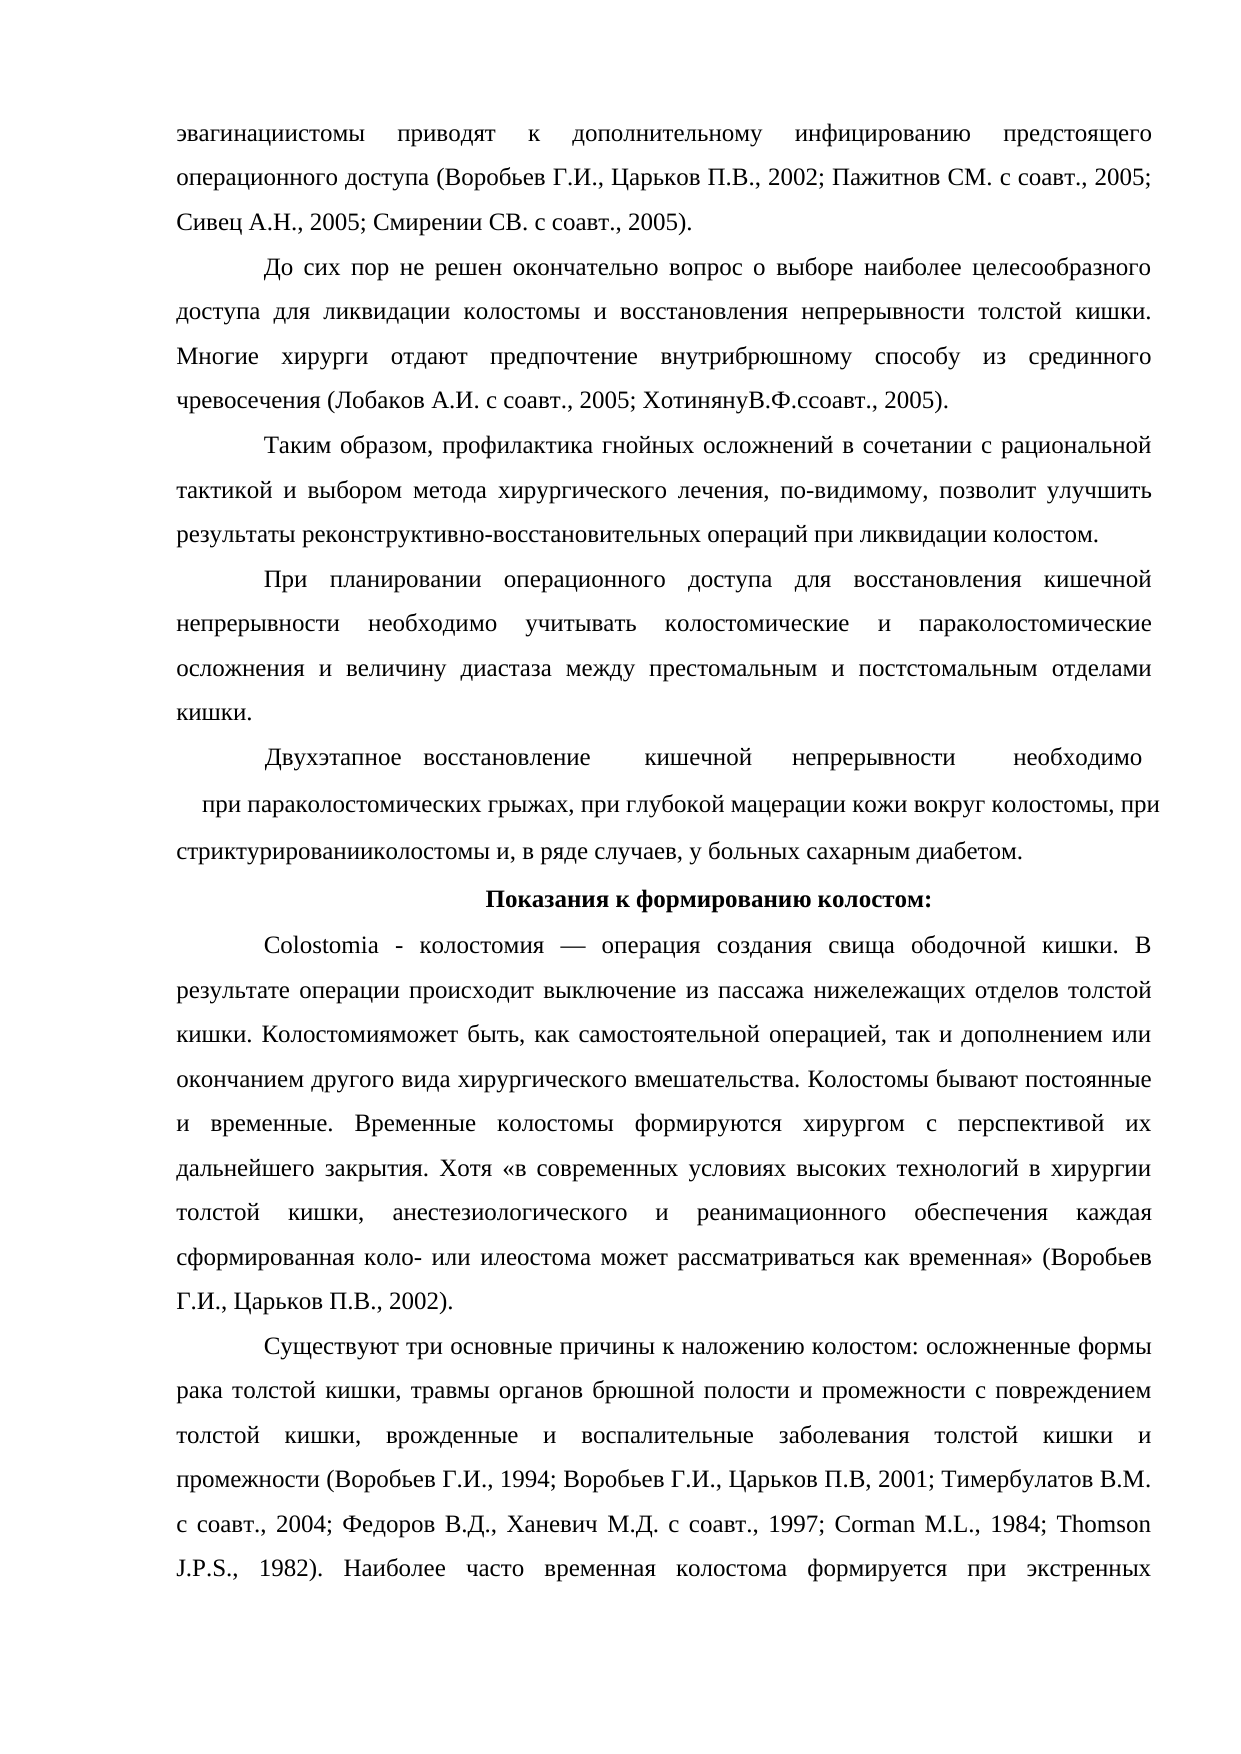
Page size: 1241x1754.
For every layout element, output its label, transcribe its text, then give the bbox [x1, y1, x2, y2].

text Показания к формированию колостом: [259, 884, 1159, 913]
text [176, 118, 1153, 236]
text Двухэтапное восстановление кишечной непрерывности необходимо при параколостомических грыжах, при глубокой мацерации кожи вокруг колостомы, при стриктурированииколостомы и, в ряде случаев, у больных сахарным диабетом. [176, 742, 1169, 865]
text До сих пор не решен окончательно вопрос о выборе наиболее целесообразного доступа для ликвидации колостомы и восстановления непрерывности толстой кишки. Многие хирурги отдают предпочтение внутрибрюшному способу из срединного чревосечения (Лобаков А.И. с соавт., 2005; ХотинянуВ.Ф.ссоавт., 2005). [176, 252, 1153, 414]
text Таким образом, профилактика гнойных осложнений в сочетании с рациональной тактикой и выбором метода хирургического лечения, по-видимому, позволит улучшить результаты реконструктивно-восстановительных операций при ликвидации колостом. [176, 430, 1153, 548]
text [176, 1331, 1153, 1582]
text Colostomia - колостомия — операция создания свища ободочной кишки. В результате операции происходит выключение из пассажа нижележащих отделов толстой кишки. Колостомияможет быть, как самостоятельной операцией, так и дополнением или окончанием другого вида хирургического вмешательства. Колостомы бывают постоянные и временные. Временные колостомы формируются хирургом с перспективой их дальнейшего закрытия. Хотя «в современных условиях высоких технологий в хирургии толстой кишки, анестезиологического и реанимационного обеспечения каждая сформированная коло- или илеостома может рассматриваться как временная» (Воробьев Г.И., Царьков П.В., 2002). [176, 930, 1153, 1315]
text При планировании операционного доступа для восстановления кишечной непрерывности необходимо учитывать колостомические и параколостомические осложнения и величину диастаза между престомальным и постстомальным отделами кишки. [176, 564, 1153, 726]
